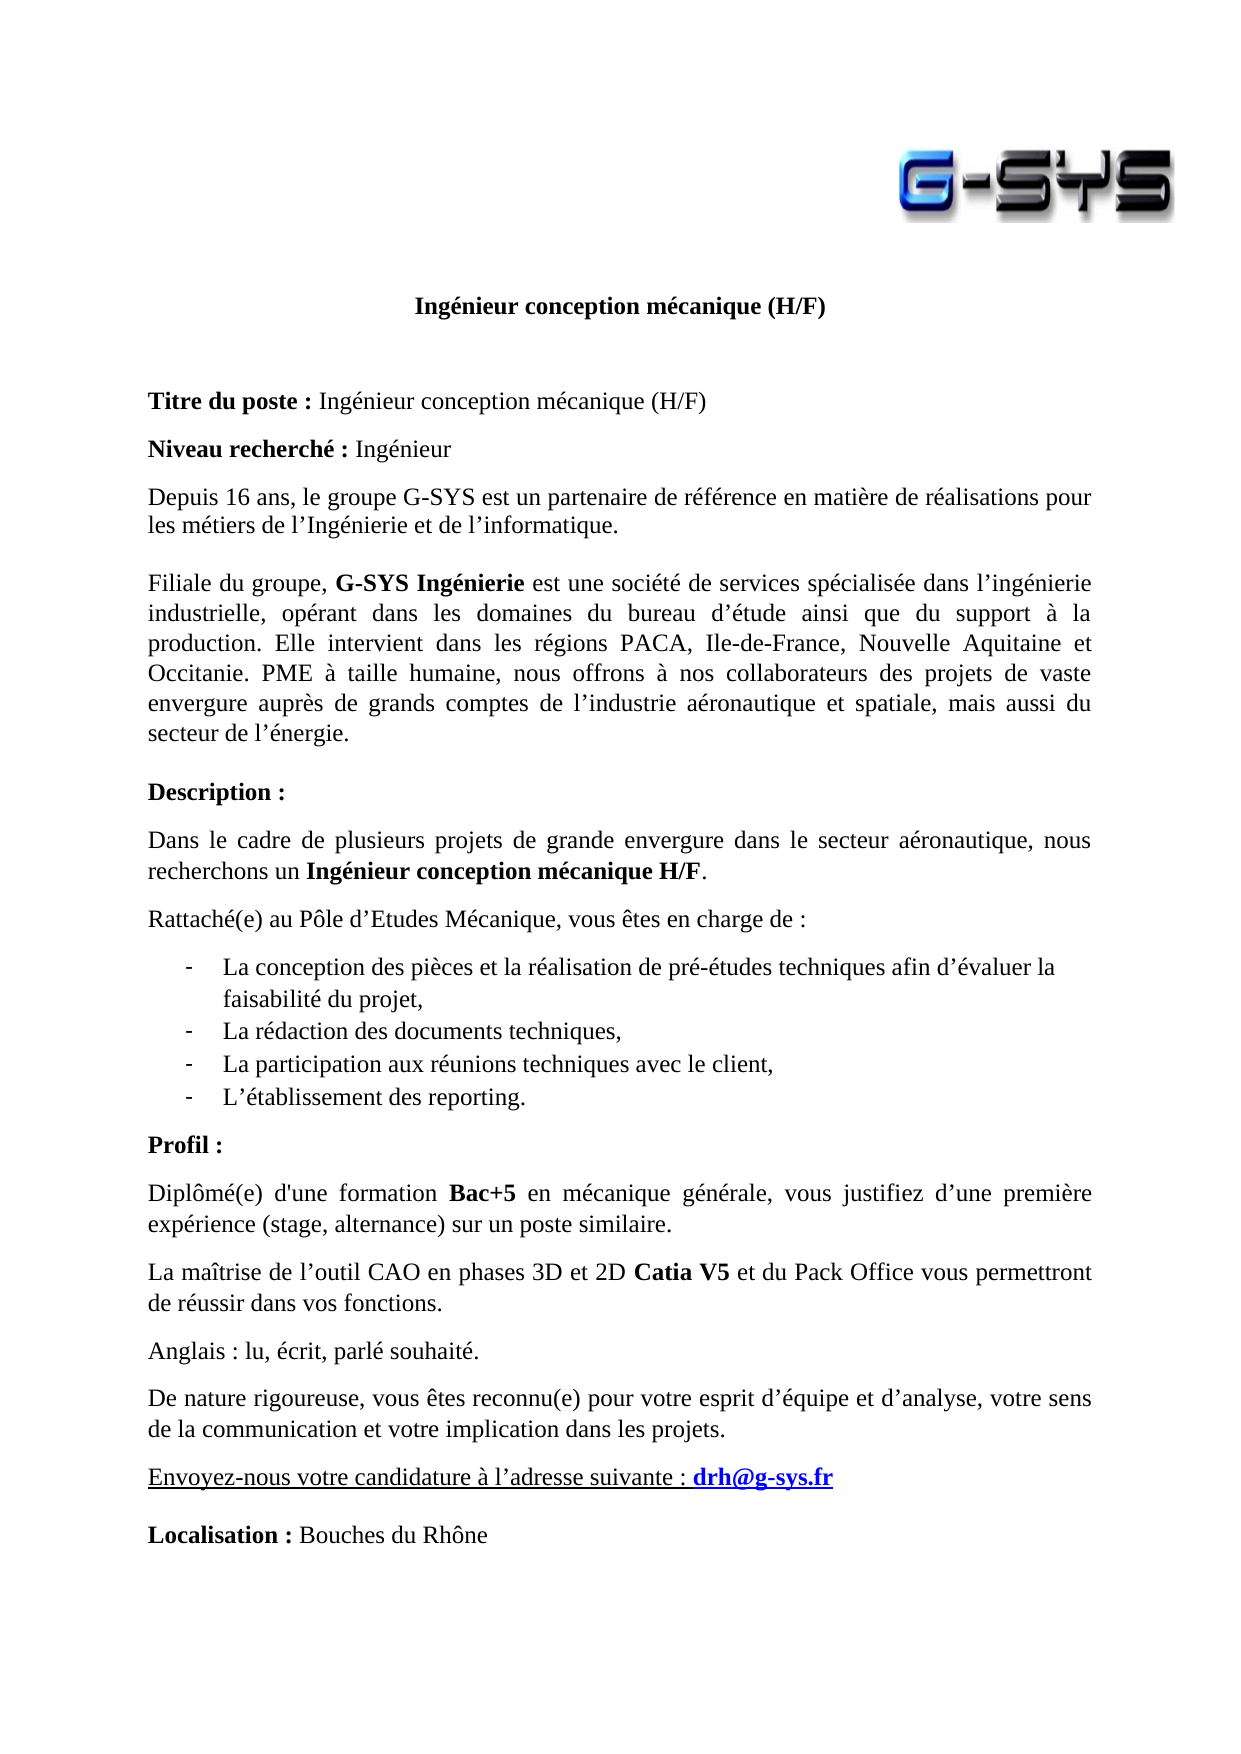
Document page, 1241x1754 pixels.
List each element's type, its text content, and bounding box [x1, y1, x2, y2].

text De nature rigoureuse, vous êtes reconnu(e) pour votre esprit d’équipe et d’analyse, votre sens de la communication et votre implication dans les projets. [148, 1383, 1093, 1443]
picture [896, 147, 1175, 223]
text Description : [148, 777, 1093, 806]
text Envoyez-nous votre candidature à l’adresse suivante : drh@g-sys.fr [148, 1462, 1093, 1491]
text Depuis 16 ans, le groupe G-SYS est un partenaire de référence en matière de réalisations pour les métiers de l’Ingénierie et de l’informatique. [148, 482, 1093, 539]
text Filiale du groupe, G-SYS Ingénierie est une société de services spécialisée dans l’ingénierie industrielle, opérant dans les domaines du bureau d’étude ainsi que du support à la production. Elle intervient dans les régions PACA, Ile-de-France, Nouvelle Aquitaine et Occitanie. PME à taille humaine, nous offrons à nos collaborateurs des projets de vaste envergure auprès de grands comptes de l’industrie aéronautique et spatiale, mais aussi du secteur de l’énergie. [148, 568, 1093, 747]
list La rédaction des documents techniques, [185, 1015, 1093, 1046]
text Niveau recherché : Ingénieur [148, 434, 1093, 463]
text Profil : [148, 1131, 1093, 1159]
text Diplômé(e) d'une formation Bac+5 en mécanique générale, vous justifiez d’une première expérience (stage, alternance) sur un poste similaire. [148, 1178, 1093, 1238]
list La participation aux réunions techniques avec le client, [185, 1048, 1093, 1079]
text La maîtrise de l’outil CAO en phases 3D et 2D Catia V5 et du Pack Office vous permettront de réussir dans vos fonctions. [148, 1257, 1093, 1317]
text Ingénieur conception mécanique (H/F) [148, 291, 1093, 319]
text Rattaché(e) au Pôle d’Etudes Mécanique, vous êtes en charge de : [148, 904, 1093, 932]
text Anglais : lu, écrit, parlé souhaité. [148, 1336, 1093, 1364]
list La conception des pièces et la réalisation de pré-études techniques afin d’évaluer la faisabilité du projet, [185, 951, 1093, 1013]
text Titre du poste : Ingénieur conception mécanique (H/F) [148, 386, 1093, 415]
text Dans le cadre de plusieurs projets de grande envergure dans le secteur aéronautique, nous recherchons un Ingénieur conception mécanique H/F. [148, 825, 1093, 885]
list L’établissement des reporting. [185, 1081, 1093, 1112]
text Localisation : Bouches du Rhône [148, 1520, 1093, 1548]
